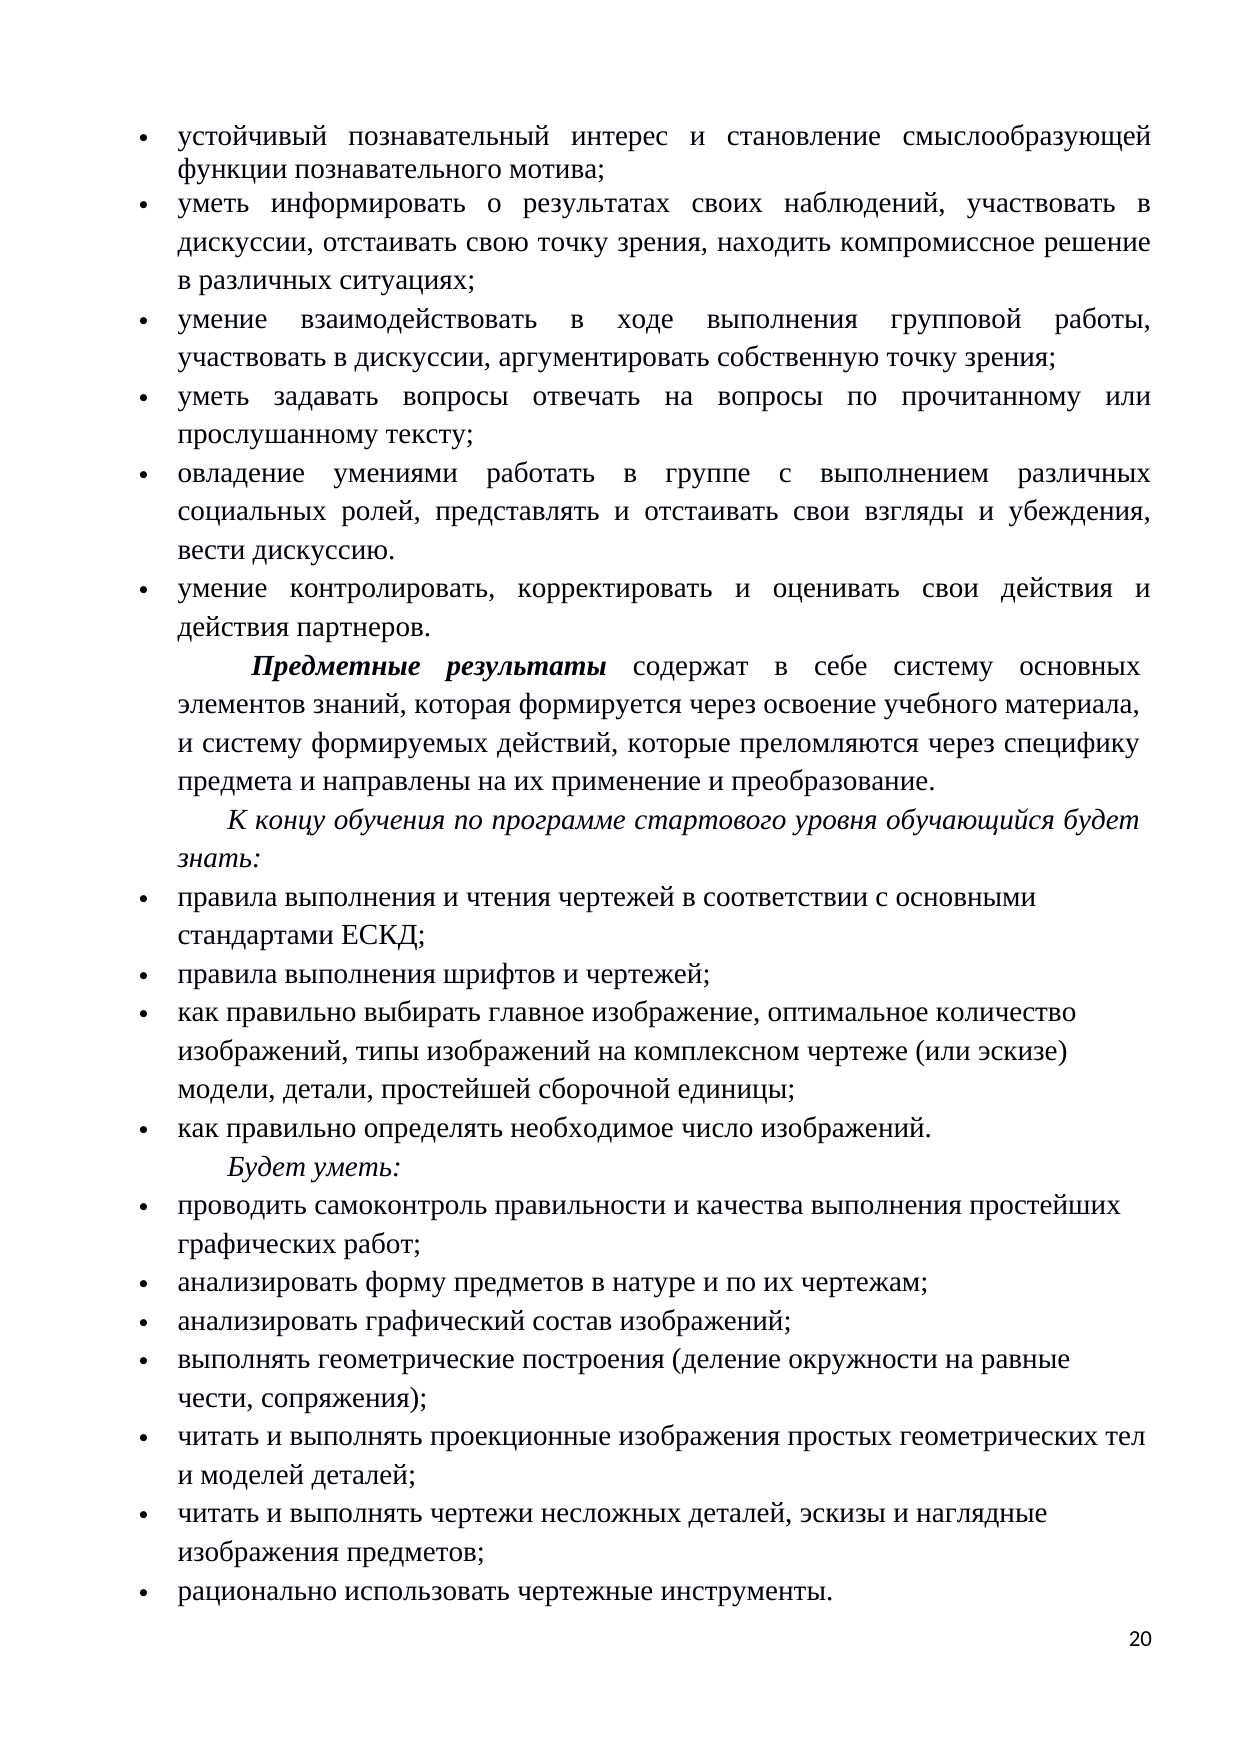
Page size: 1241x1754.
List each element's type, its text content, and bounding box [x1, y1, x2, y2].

list овладение умениями работать в группе с выполнением различных социальных ролей, представлять и отстаивать свои взгляды и убеждения, вести дискуссию. [140, 455, 1152, 566]
list правила выполнения и чтения чертежей в соответствии с основными стандартами ЕСКД; [140, 879, 1152, 951]
list умение взаимодействовать в ходе выполнения групповой работы, участвовать в дискуссии, аргументировать собственную точку зрения; [140, 301, 1152, 373]
list читать и выполнять проекционные изображения простых геометрических тел и моделей деталей; [140, 1418, 1152, 1491]
list как правильно определять необходимое число изображений. [140, 1110, 1152, 1144]
list правила выполнения шрифтов и чертежей; [140, 956, 1152, 989]
list уметь информировать о результатах своих наблюдений, участвовать в дискуссии, отстаивать свою точку зрения, находить компромиссное решение в различных ситуациях; [140, 185, 1152, 296]
list умение контролировать, корректировать и оценивать свои действия и действия партнеров. [140, 571, 1152, 643]
text Будет уметь: [177, 1149, 1141, 1182]
list проводить самоконтроль правильности и качества выполнения простейших графических работ; [140, 1187, 1152, 1259]
list выполнять геометрические построения (деление окружности на равные чести, сопряжения); [140, 1341, 1152, 1413]
list уметь задавать вопросы отвечать на вопросы по прочитанному или прослушанному тексту; [140, 378, 1152, 450]
list рационально использовать чертежные инструменты. [140, 1573, 1152, 1606]
list анализировать форму предметов в натуре и по их чертежам; [140, 1264, 1152, 1298]
list анализировать графический состав изображений; [140, 1303, 1152, 1336]
text К концу обучения по программе стартового уровня обучающийся будет знать: [177, 802, 1141, 874]
list читать и выполнять чертежи несложных деталей, эскизы и наглядные изображения предметов; [140, 1496, 1152, 1568]
list устойчивый познавательный интерес и становление смыслообразующей функции познавательного мотива; [140, 118, 1152, 185]
list как правильно выбирать главное изображение, оптимальное количество изображений, типы изображений на комплексном чертеже (или эскизе) модели, детали, простейшей сборочной единицы; [140, 994, 1152, 1105]
text Предметные результаты содержат в себе систему основных элементов знаний, которая формируется через освоение учебного материала, и систему формируемых действий, которые преломляются через специфику предмета и направлены на их применение и преобразование. [177, 648, 1141, 797]
